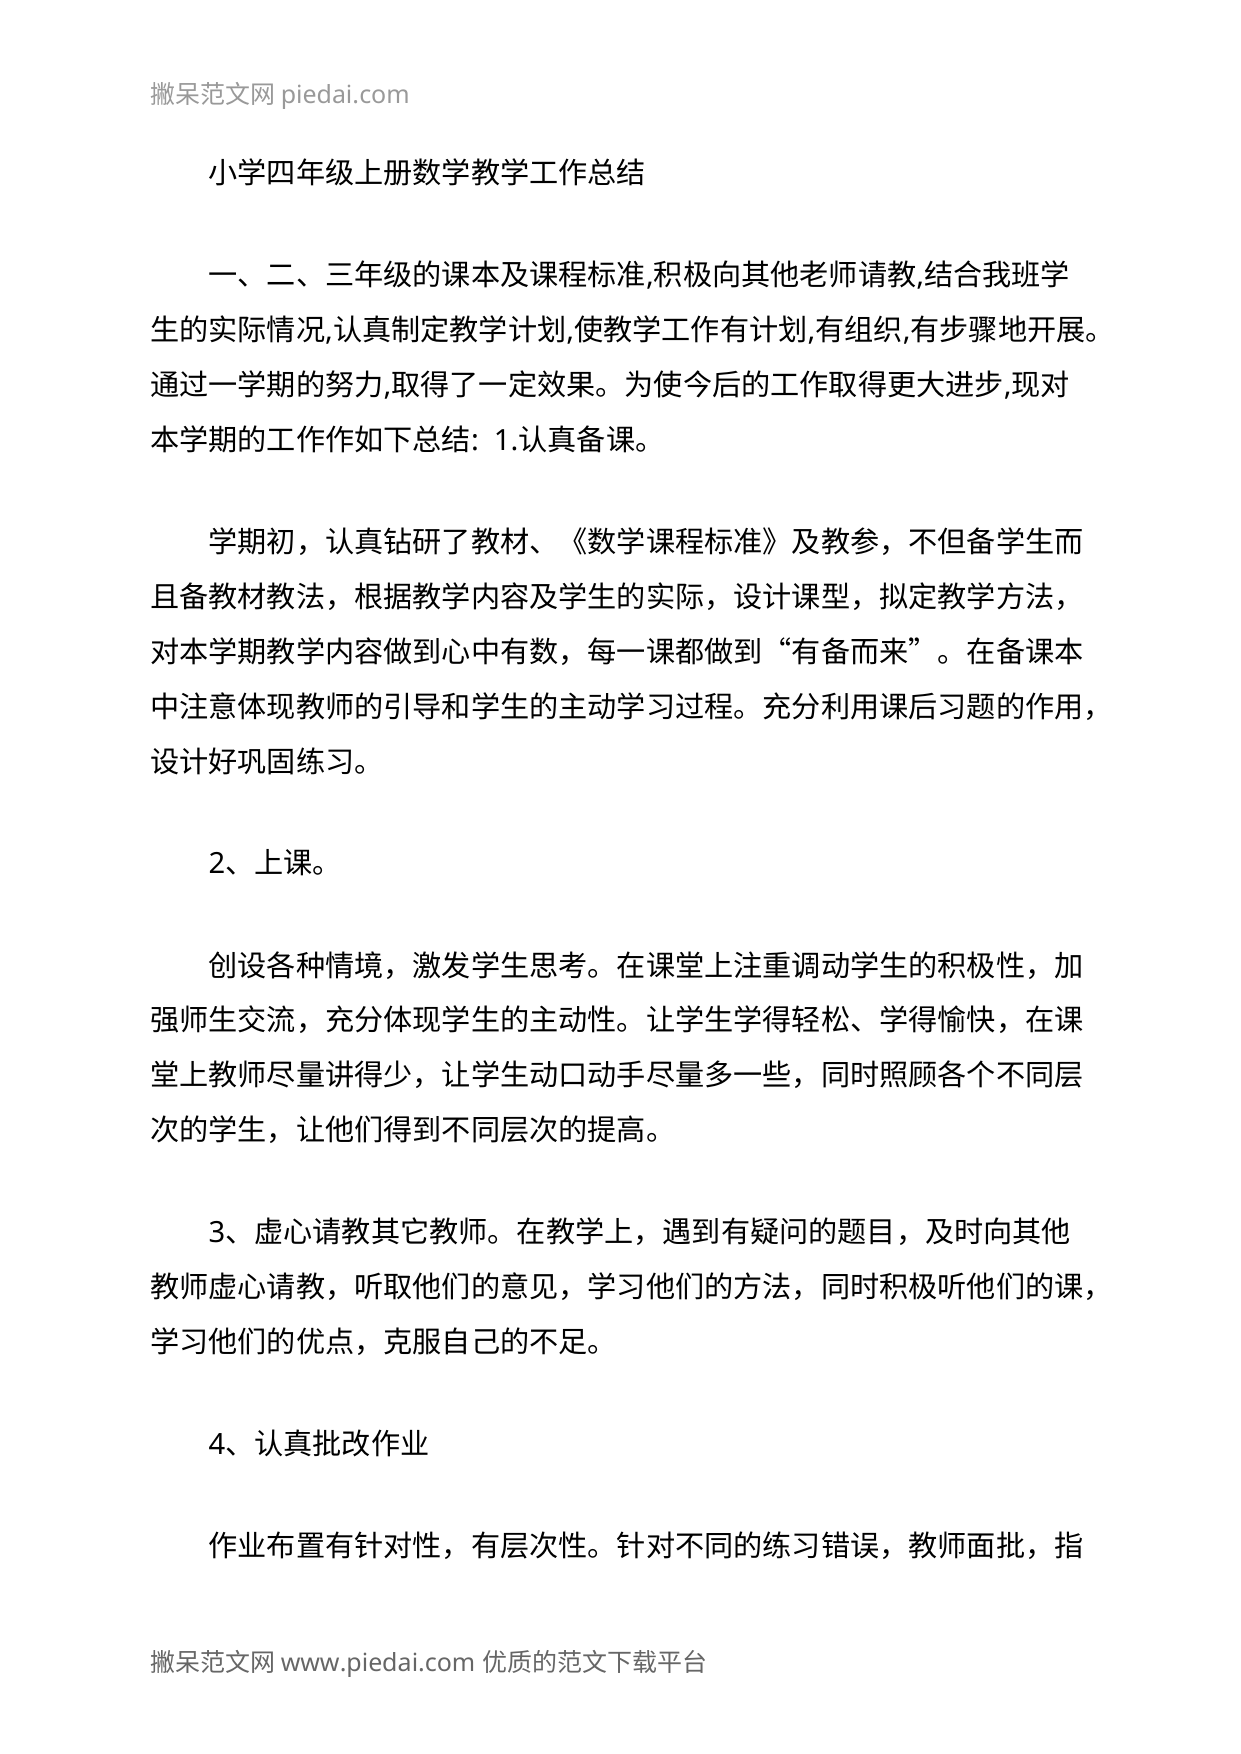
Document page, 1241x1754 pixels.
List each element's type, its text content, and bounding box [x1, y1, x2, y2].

text 3、虚心请教其它教师。在教学上，遇到有疑问的题目，及时向其他教师虚心请教，听取他们的意见，学习他们的方法，同时积极听他们的课，学习他们的优点，克服自己的不足。 [150, 1208, 1090, 1361]
text 2、上课。 [150, 840, 1090, 882]
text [150, 1522, 1090, 1564]
text 小学四年级上册数学教学工作总结 [150, 150, 1090, 192]
text 4、认真批改作业 [150, 1420, 1090, 1463]
text 创设各种情境，激发学生思考。在课堂上注重调动学生的积极性，加强师生交流，充分体现学生的主动性。让学生学得轻松、学得愉快，在课堂上教师尽量讲得少，让学生动口动手尽量多一些，同时照顾各个不同层次的学生，让他们得到不同层次的提高。 [150, 942, 1090, 1149]
text 一、二、三年级的课本及课程标准,积极向其他老师请教,结合我班学生的实际情况,认真制定教学计划,使教学工作有计划,有组织,有步骤地开展。通过一学期的努力,取得了一定效果。为使今后的工作取得更大进步,现对本学期的工作作如下总结: 1.认真备课。 [150, 252, 1090, 459]
text 学期初，认真钻研了教材、《数学课程标准》及教参，不但备学生而且备教材教法，根据教学内容及学生的实际，设计课型，拟定教学方法，对本学期教学内容做到心中有数，每一课都做到“有备而来”。在备课本中注意体现教师的引导和学生的主动学习过程。充分利用课后习题的作用，设计好巩固练习。 [150, 519, 1090, 781]
